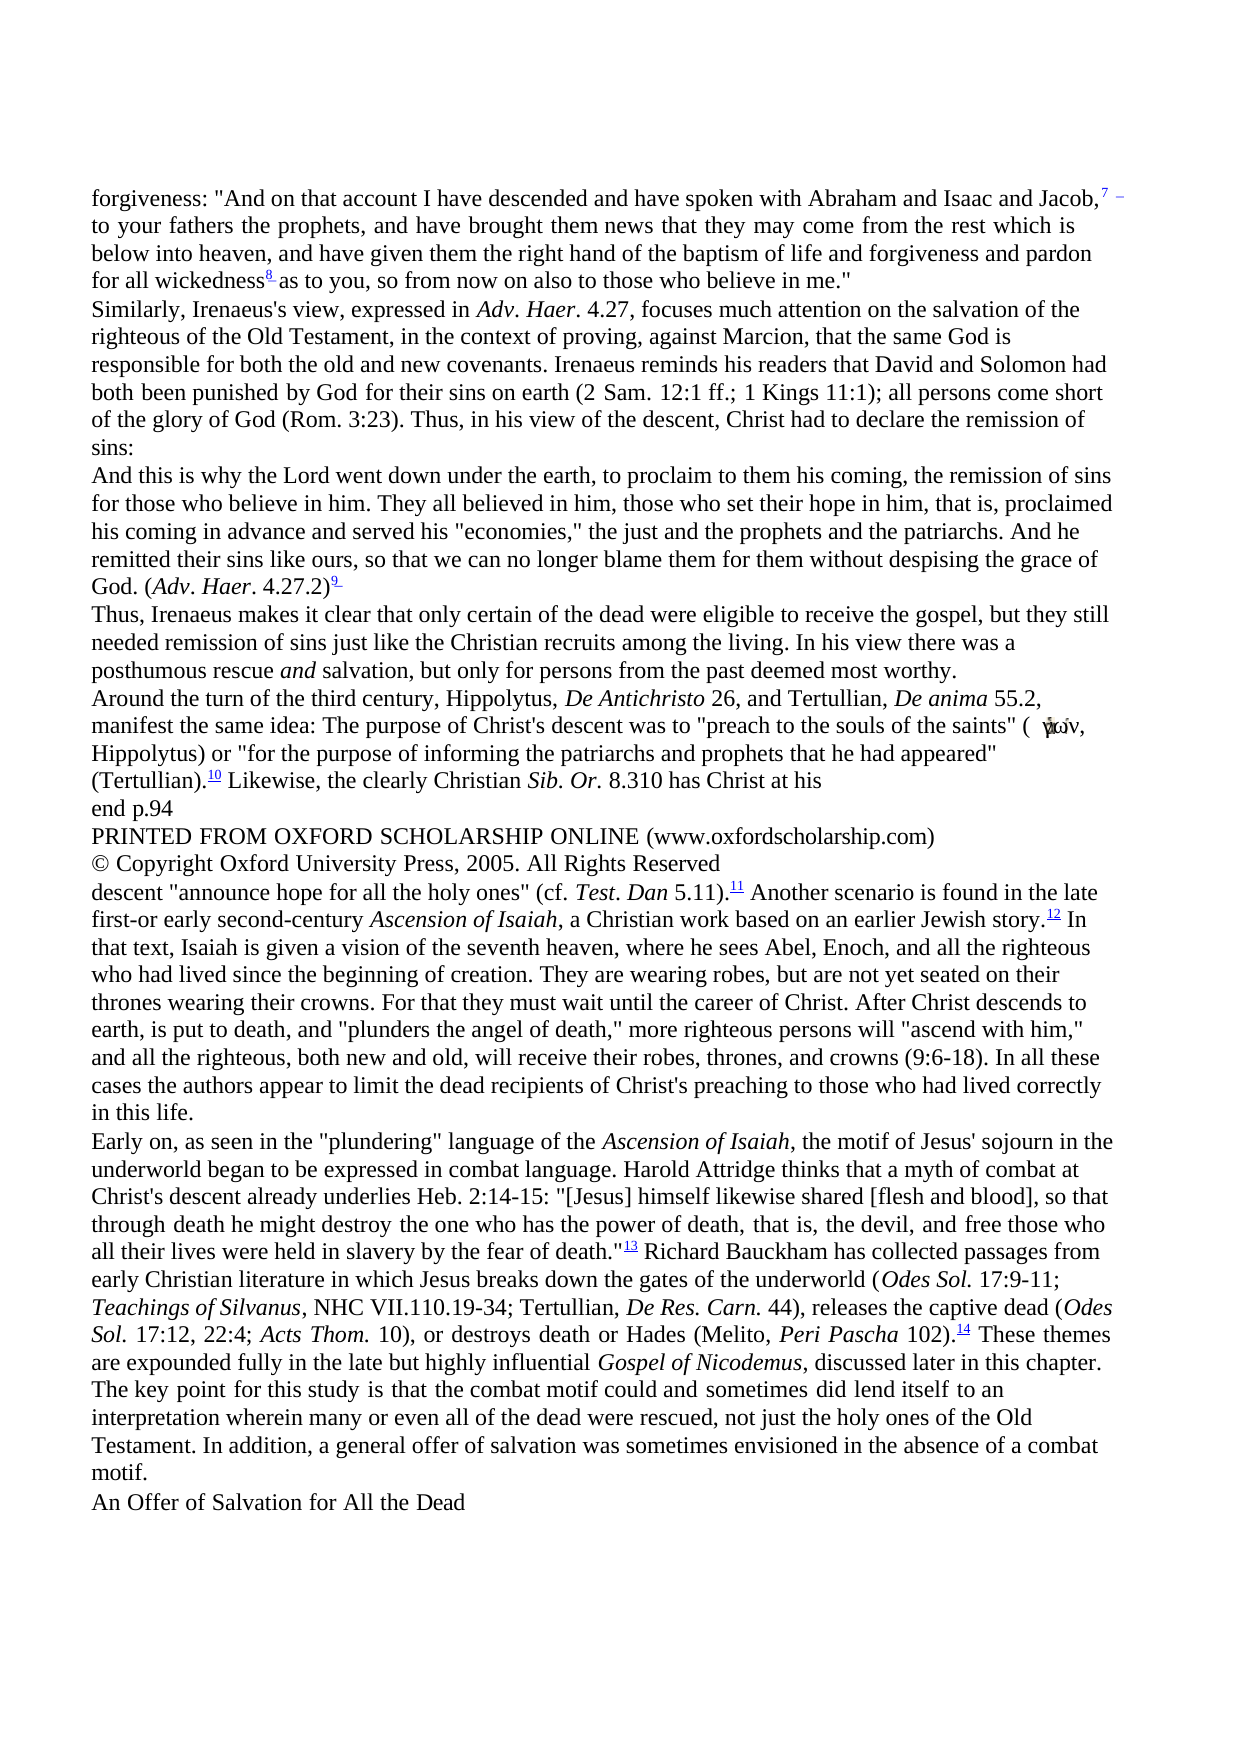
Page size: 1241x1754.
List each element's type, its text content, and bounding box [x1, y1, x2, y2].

text descent "announce hope for all the holy ones" (cf. Test. Dan 5.11).11 Another scenario is found in the late first-or early second-century Ascension of Isaiah, a Christian work based on an earlier Jewish story.12 In that text, Isaiah is given a vision of the seventh heaven, where he sees Abel, Enoch, and all the righteous who had lived since the beginning of creation. They are wearing robes, but are not yet seated on their thrones wearing their crowns. For that they must wait until the career of Christ. After Christ descends to earth, is put to death, and "plunders the angel of death," more righteous persons will "ascend with him," and all the righteous, both new and old, will receive their robes, thrones, and crowns (9:6-18). In all these cases the authors appear to limit the dead recipients of Christ's preaching to those who had lived correctly in this life. [91, 877, 1119, 1126]
text An Offer of Salvation for All the Dead [91, 1488, 1142, 1515]
text Similarly, Irenaeus's view, expressed in Adv. Haer. 4.27, focuses much attention on the salvation of the righteous of the Old Testament, in the context of proving, against Marcion, that the same God is responsible for both the old and new covenants. Irenaeus reminds his readers that David and Solomon had both been punished by God for their sins on earth (2 Sam. 12:1 ff.; 1 Kings 11:1); all persons come short of the glory of God (Rom. 3:23). Thus, in his view of the descent, Christ had to declare the remission of sins: [91, 295, 1120, 460]
text © Copyright Oxford University Press, 2005. All Rights Reserved [91, 849, 1142, 877]
text Around the turn of the third century, Hippolytus, De Antichristo 26, and Tertullian, De anima 55.2, manifest the same idea: The purpose of Christ's descent was to "preach to the souls of the saints" ( γων, Hippolytus) or "for the purpose of informing the patriarchs and prophets that he had appeared" (Tertullian).10 Likewise, the clearly Christian Sib. Or. 8.310 has Christ at his [91, 684, 1109, 794]
text forgiveness: "And on that account I have descended and have spoken with Abraham and Isaac and Jacob,7 to your fathers the prophets, and have brought them news that they may come from the rest which is below into heaven, and have given them the right hand of the baptism of life and forgiveness and pardon for all wickedness8 as to you, so from now on also to those who believe in me." [91, 184, 1120, 294]
text PRINTED FROM OXFORD SCHOLARSHIP ONLINE (www.oxfordscholarship.com) [91, 822, 1142, 849]
text And this is why the Lord went down under the earth, to proclaim to them his coming, the remission of sins for those who believe in him. They all believed in him, those who set their hope in him, that is, proclaimed his coming in advance and served his "economies," the just and the prophets and the patriarchs. And he remitted their sins like ours, so that we can no longer blame them for them without despising the grace of God. (Adv. Haer. 4.27.2)9 [91, 461, 1127, 600]
text Early on, as seen in the "plundering" language of the Ascension of Isaiah, the motif of Jesus' sojourn in the underworld began to be expressed in combat language. Harold Attridge thinks that a myth of combat at Christ's descent already underlies Heb. 2:14-15: "[Jesus] himself likewise shared [flesh and blood], so that through death he might destroy the one who has the power of death, that is, the devil, and free those who all their lives were held in slavery by the fear of death."13 Richard Bauckham has collected passages from early Christian literature in which Jesus breaks down the gates of the underworld (Odes Sol. 17:9-11; Teachings of Silvanus, NHC VII.110.19-34; Tertullian, De Res. Carn. 44), releases the captive dead (Odes Sol. 17:12, 22:4; Acts Thom. 10), or destroys death or Hades (Melito, Peri Pascha 102).14 These themes are expounded fully in the late but highly influential Gospel of Nicodemus, discussed later in this chapter. The key point for this study is that the combat motif could and sometimes did lend itself to an interpretation wherein many or even all of the dead were rescued, not just the holy ones of the Old Testament. In addition, a general offer of salvation was sometimes envisioned in the absence of a combat motif. [91, 1127, 1122, 1486]
text end p.94 [91, 794, 1142, 822]
text Thus, Irenaeus makes it clear that only certain of the dead were eligible to receive the gospel, but they still needed remission of sins just like the Christian recruits among the living. In his view there was a posthumous rescue and salvation, but only for persons from the past deemed most worthy. [91, 600, 1122, 683]
